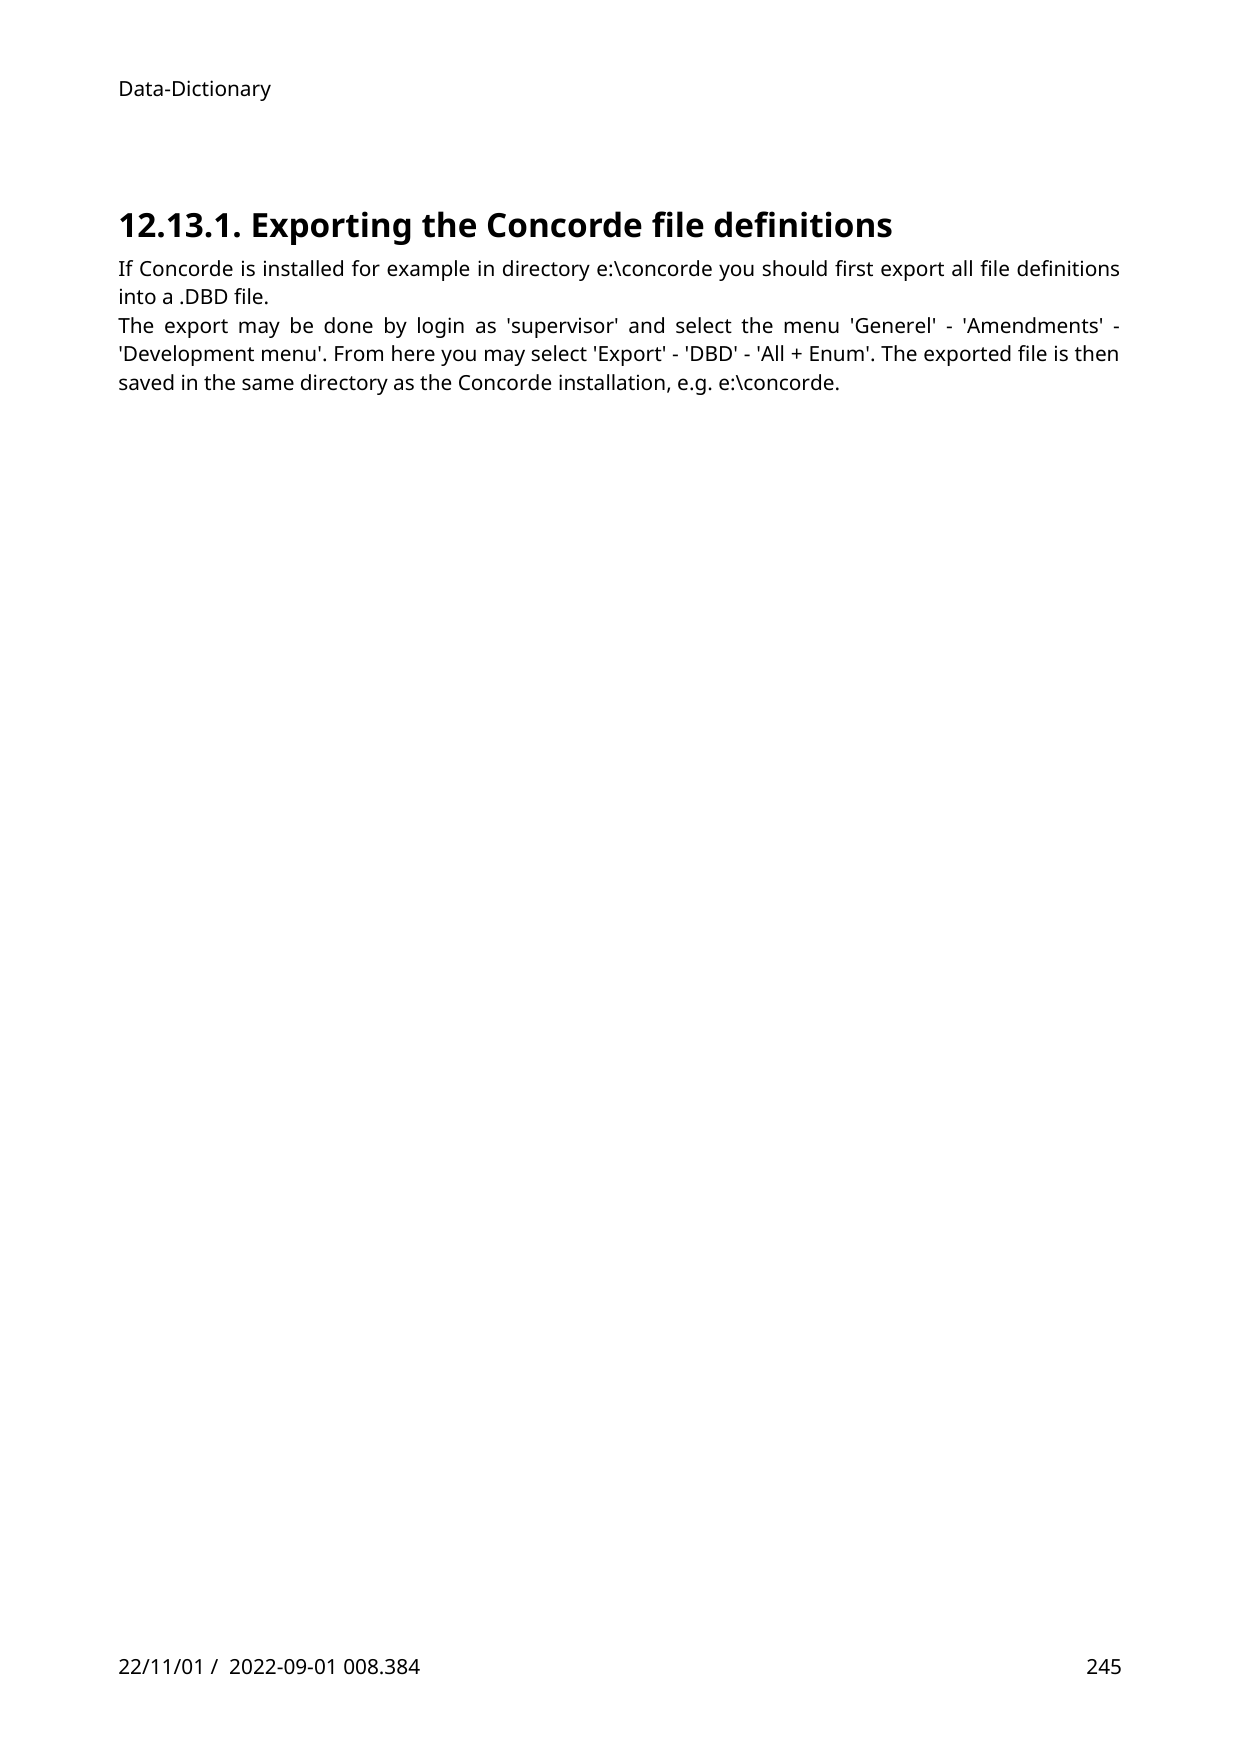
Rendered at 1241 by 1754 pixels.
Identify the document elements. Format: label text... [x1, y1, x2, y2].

text The export may be done by login as 'supervisor' and select the menu 'Generel' - 'Amendments' - 'Development menu'. From here you may select 'Export' - 'DBD' - 'All + Enum'. The exported file is then saved in the same directory as the Concorde installation, e.g. e:\concorde. [118, 311, 1122, 396]
subtitle 12.13.1. Exporting the Concorde file definitions [118, 202, 1122, 248]
text If Concorde is installed for example in directory e:\concorde you should first export all file definitions into a .DBD file. [118, 254, 1122, 311]
